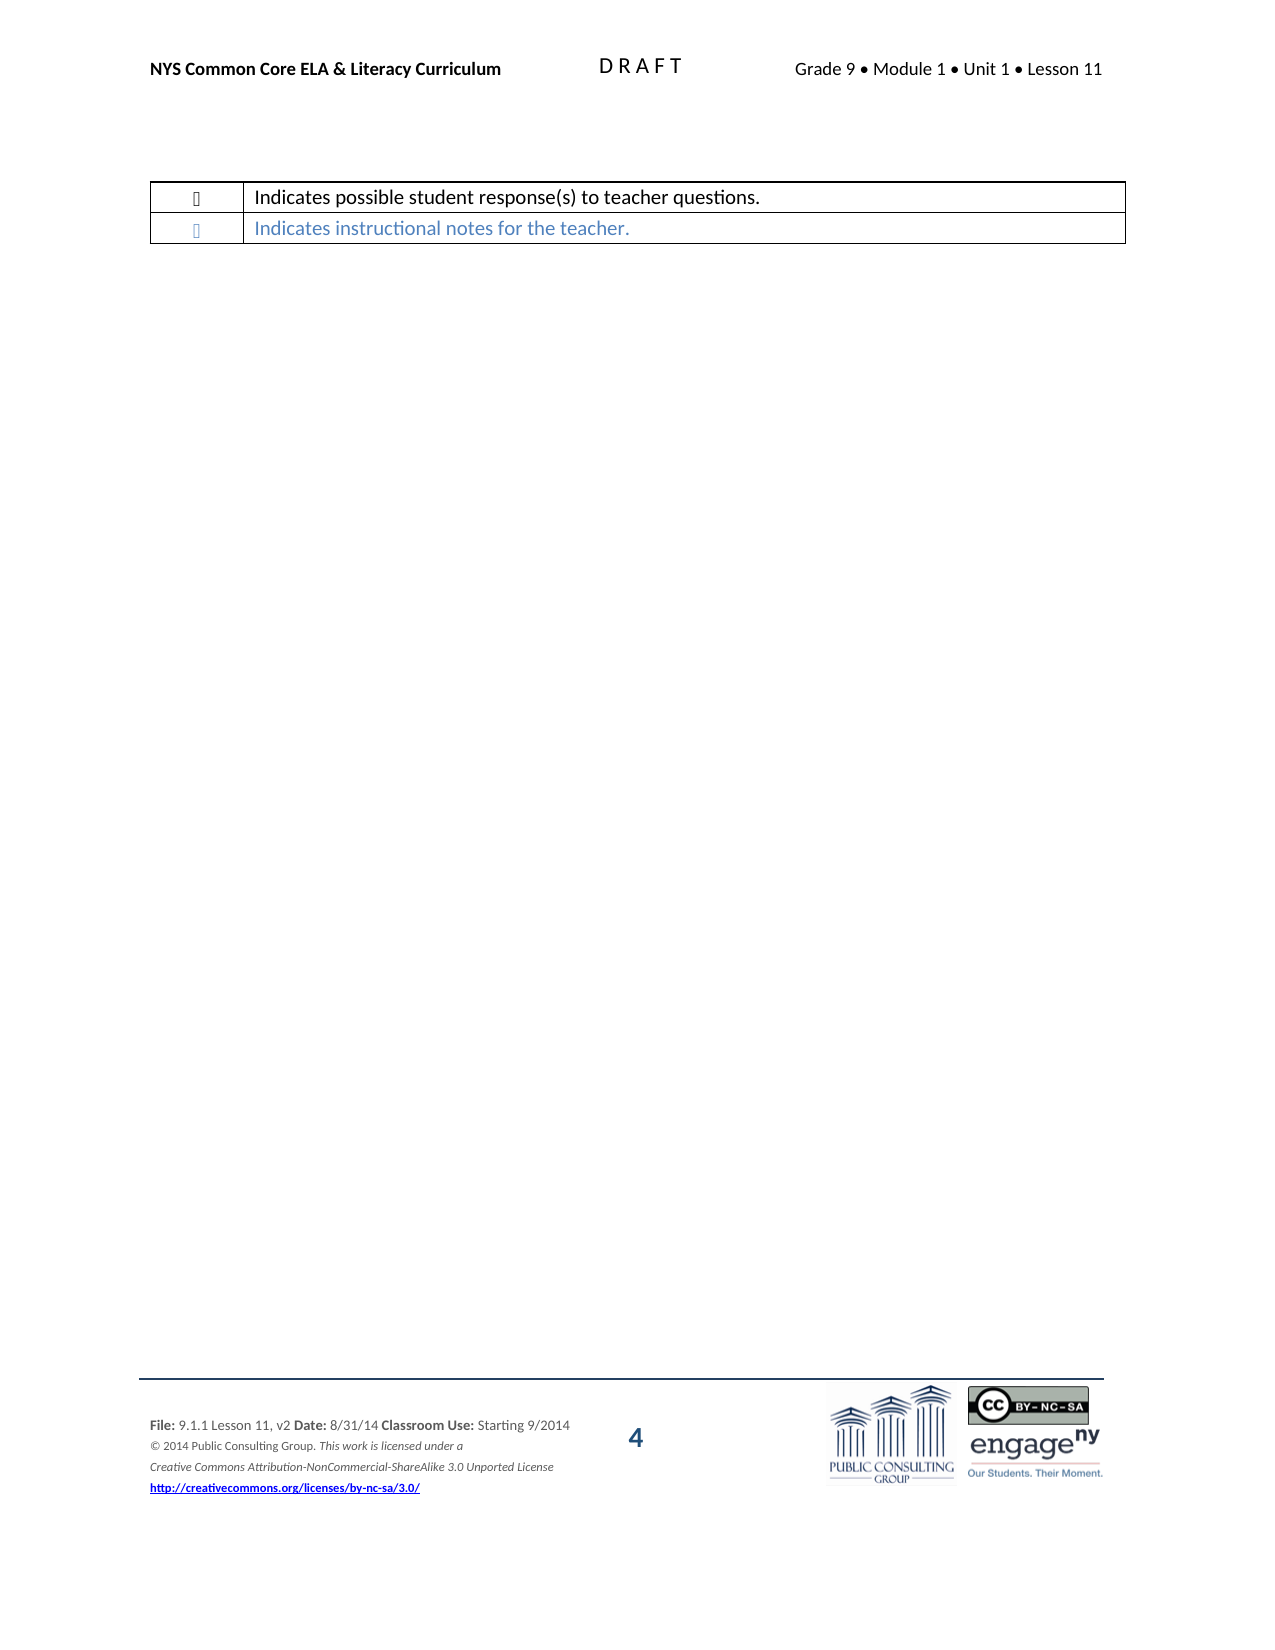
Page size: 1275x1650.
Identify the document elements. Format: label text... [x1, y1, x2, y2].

table_cell Indicates instructional notes for the teacher. [244, 213, 1125, 243]
table_cell [151, 183, 243, 212]
table_cell [151, 213, 243, 243]
table_cell Indicates possible student response(s) to teacher questions. [244, 183, 1125, 212]
picture [825, 1381, 1104, 1487]
